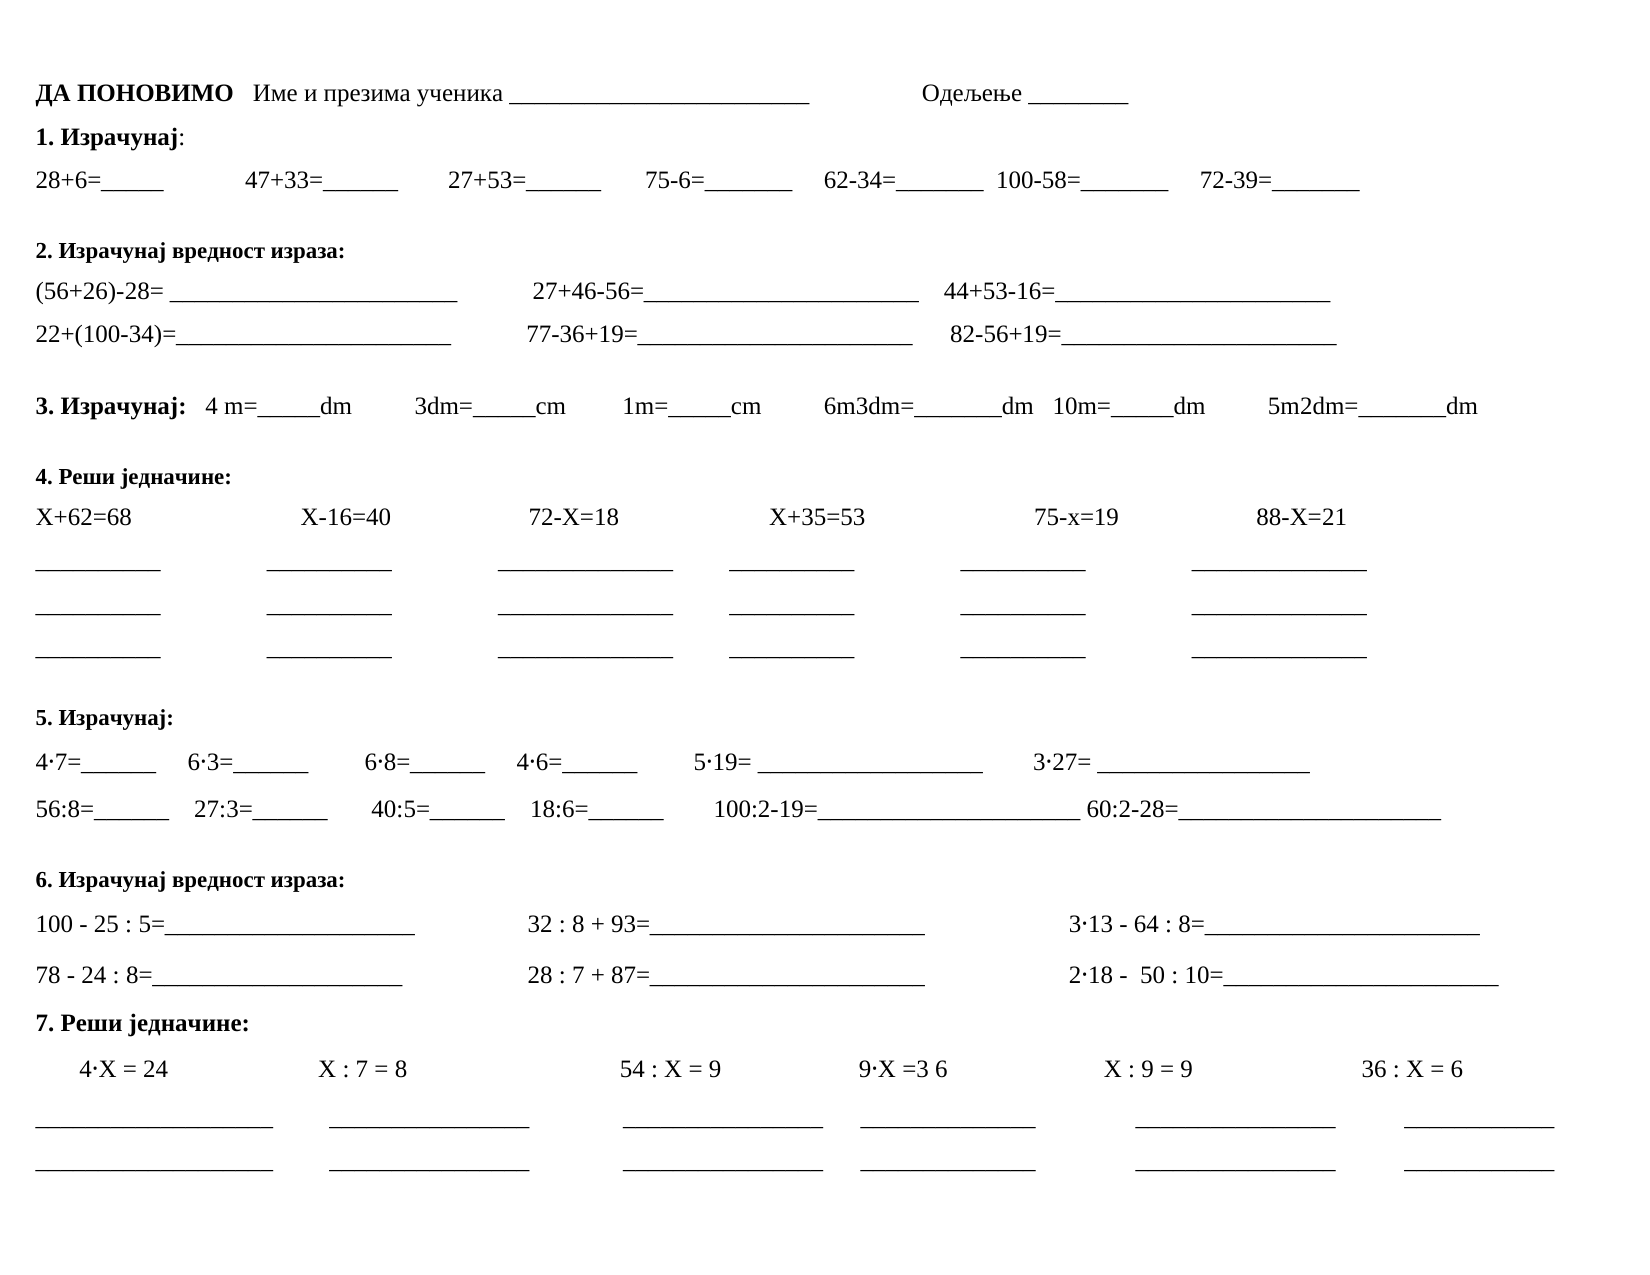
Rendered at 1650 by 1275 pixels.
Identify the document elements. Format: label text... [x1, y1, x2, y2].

text 3. Израчунај: 4 m=_____dm 3dm=_____cm 1m=_____cm 6m3dm=_______dm 10m=_____dm 5m2dm=_______dm [35, 391, 1609, 420]
text Х+62=68 Х-16=40 72-Х=18 Х+35=53 75-x=19 88-Х=21 [35, 502, 1609, 531]
text __________ __________ ______________ __________ __________ ______________ [35, 589, 1609, 617]
text ___________________ ________________ ________________ ______________ ________________ ____________ [35, 1145, 1609, 1174]
text 1. Израчунај: [35, 122, 1609, 150]
text 5. Израчунај: [35, 704, 1609, 730]
text 78 - 24 : 8=____________________ 28 : 7 + 87=______________________ 2·18 - 50 : 10=______________________ [35, 957, 1609, 991]
text 22+(100-34)=______________________ 77-36+19=______________________ 82-56+19=______________________ [35, 319, 1609, 348]
text 4·7=______ 6·3=______ 6·8=______ 4·6=______ 5·19= __________________ 3·27= _________________ [35, 743, 1609, 777]
text __________ __________ ______________ __________ __________ ______________ [35, 632, 1609, 661]
text __________ __________ ______________ __________ __________ ______________ [35, 546, 1609, 574]
text 56:8=______ 27:3=______ 40:5=______ 18:6=______ 100:2-19=_____________________ 60:2-28=_____________________ [35, 794, 1609, 823]
text 7. Реши једначине: [35, 1008, 1609, 1036]
text (56+26)-28= _______________________ 27+46-56=______________________ 44+53-16=______________________ [35, 276, 1609, 305]
text 4·Х = 24 Х : 7 = 8 54 : Х = 9 9·Х =3 6 Х : 9 = 9 36 : Х = 6 [35, 1051, 1609, 1085]
text 28+6=_____ 47+33=______ 27+53=______ 75-6=_______ 62-34=_______ 100-58=_______ 72-39=_______ [35, 165, 1609, 193]
text 2. Израчунај вредност израза: [35, 237, 1609, 263]
text 6. Израчунај вредност израза: [35, 866, 1609, 892]
text ___________________ ________________ ________________ ______________ ________________ ____________ [35, 1102, 1609, 1131]
text ДА ПОНОВИМО Име и презима ученика ________________________ Одељење ________ [35, 78, 1609, 107]
text 4. Реши једначине: [35, 463, 1609, 489]
text 100 - 25 : 5=____________________ 32 : 8 + 93=______________________ 3·13 - 64 : 8=______________________ [35, 906, 1609, 940]
